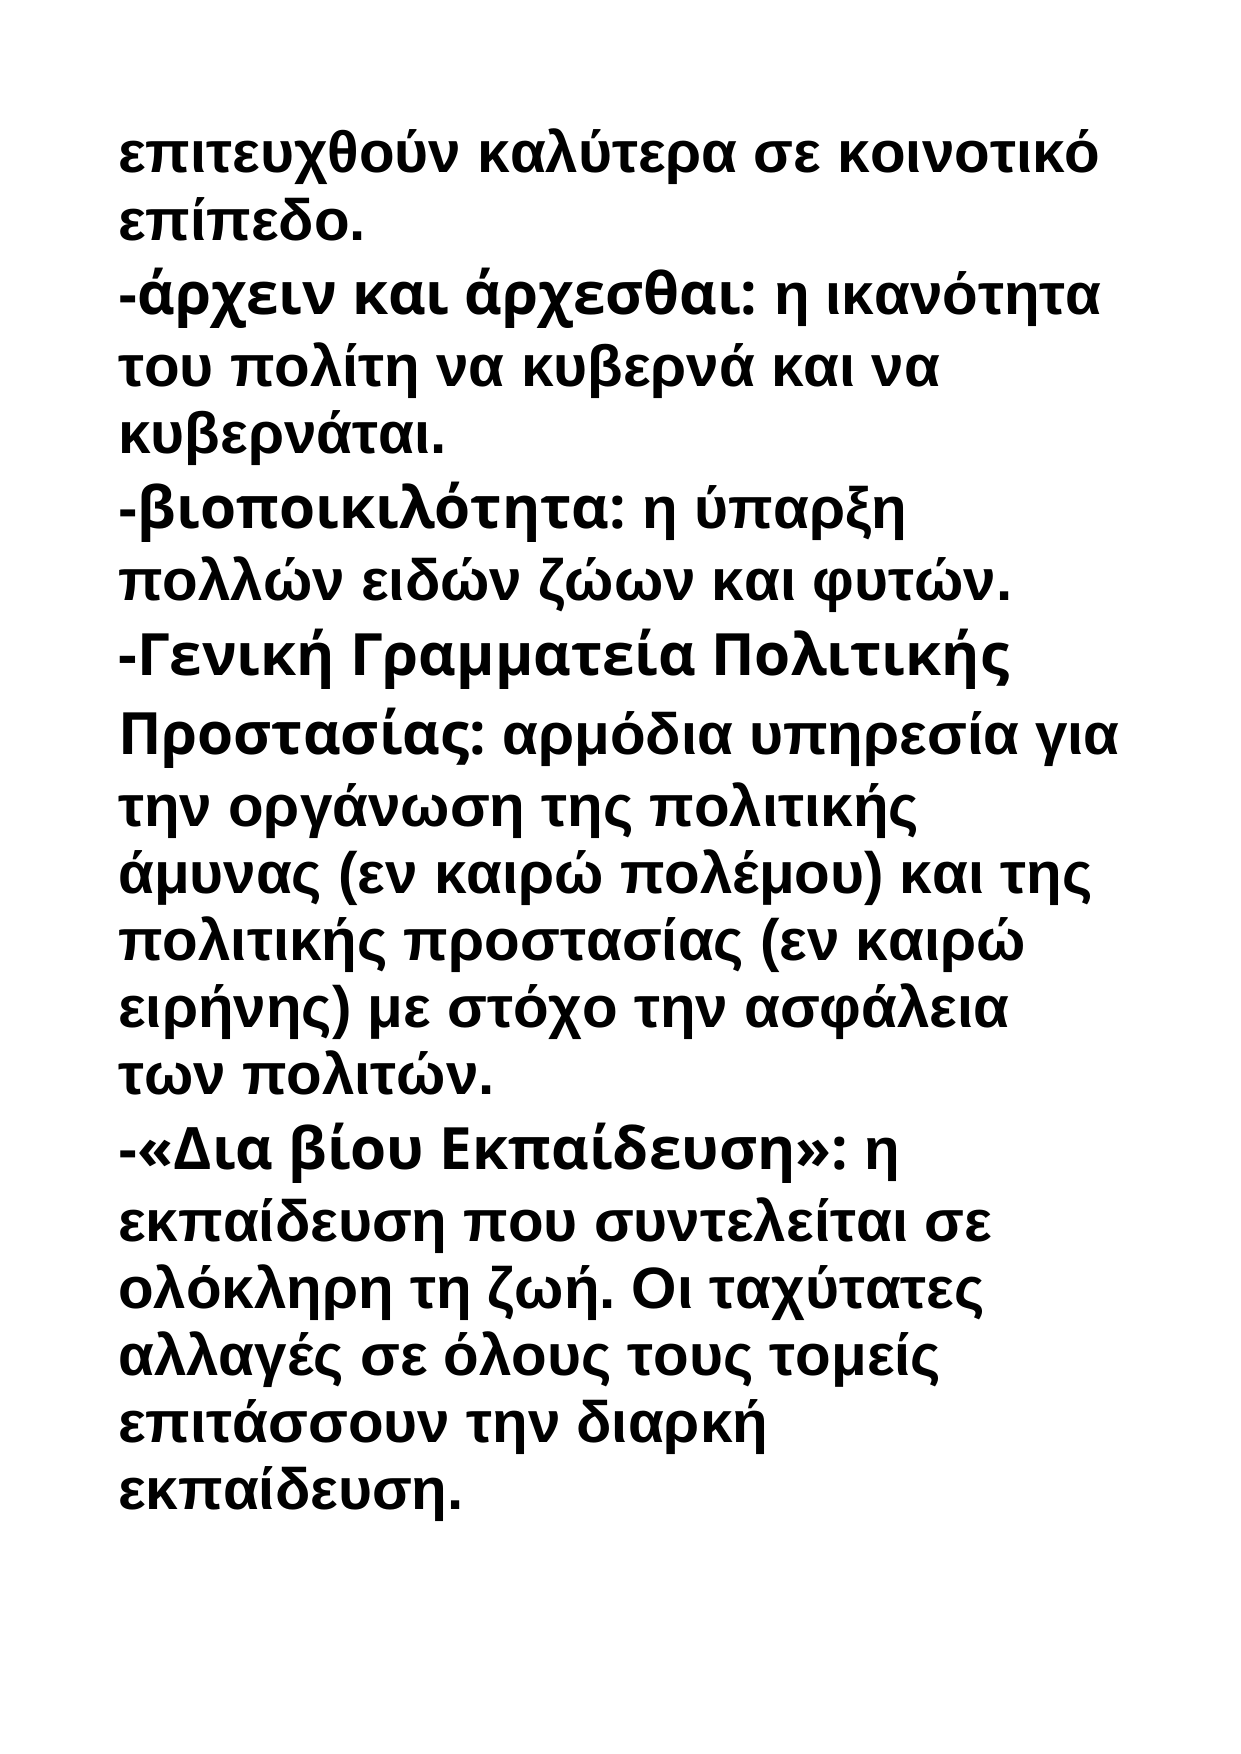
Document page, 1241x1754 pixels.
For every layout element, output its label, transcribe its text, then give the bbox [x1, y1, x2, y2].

text -βιοποικιλότητα: η ύπαρξη πολλών ειδών ζώων και φυτών. [118, 466, 1122, 612]
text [118, 118, 1122, 252]
text -«Δια βίου Εκπαίδευση»: η εκπαίδευση που συντελείται σε ολόκληρη τη ζωή. Οι ταχύτατες αλλαγές σε όλους τους τομείς επιτάσσουν την διαρκή εκπαίδευση. [118, 1107, 1122, 1522]
text -άρχειν και άρχεσθαι: η ικανότητα του πολίτη να κυβερνά και να κυβερνάται. [118, 252, 1122, 466]
text -Γενική Γραμματεία Πολιτικής Προστασίας: αρμόδια υπηρεσία για την οργάνωση της πολιτικής άμυνας (εν καιρώ πολέμου) και της πολιτικής προστασίας (εν καιρώ ειρήνης) με στόχο την ασφάλεια των πολιτών. [118, 612, 1122, 1107]
